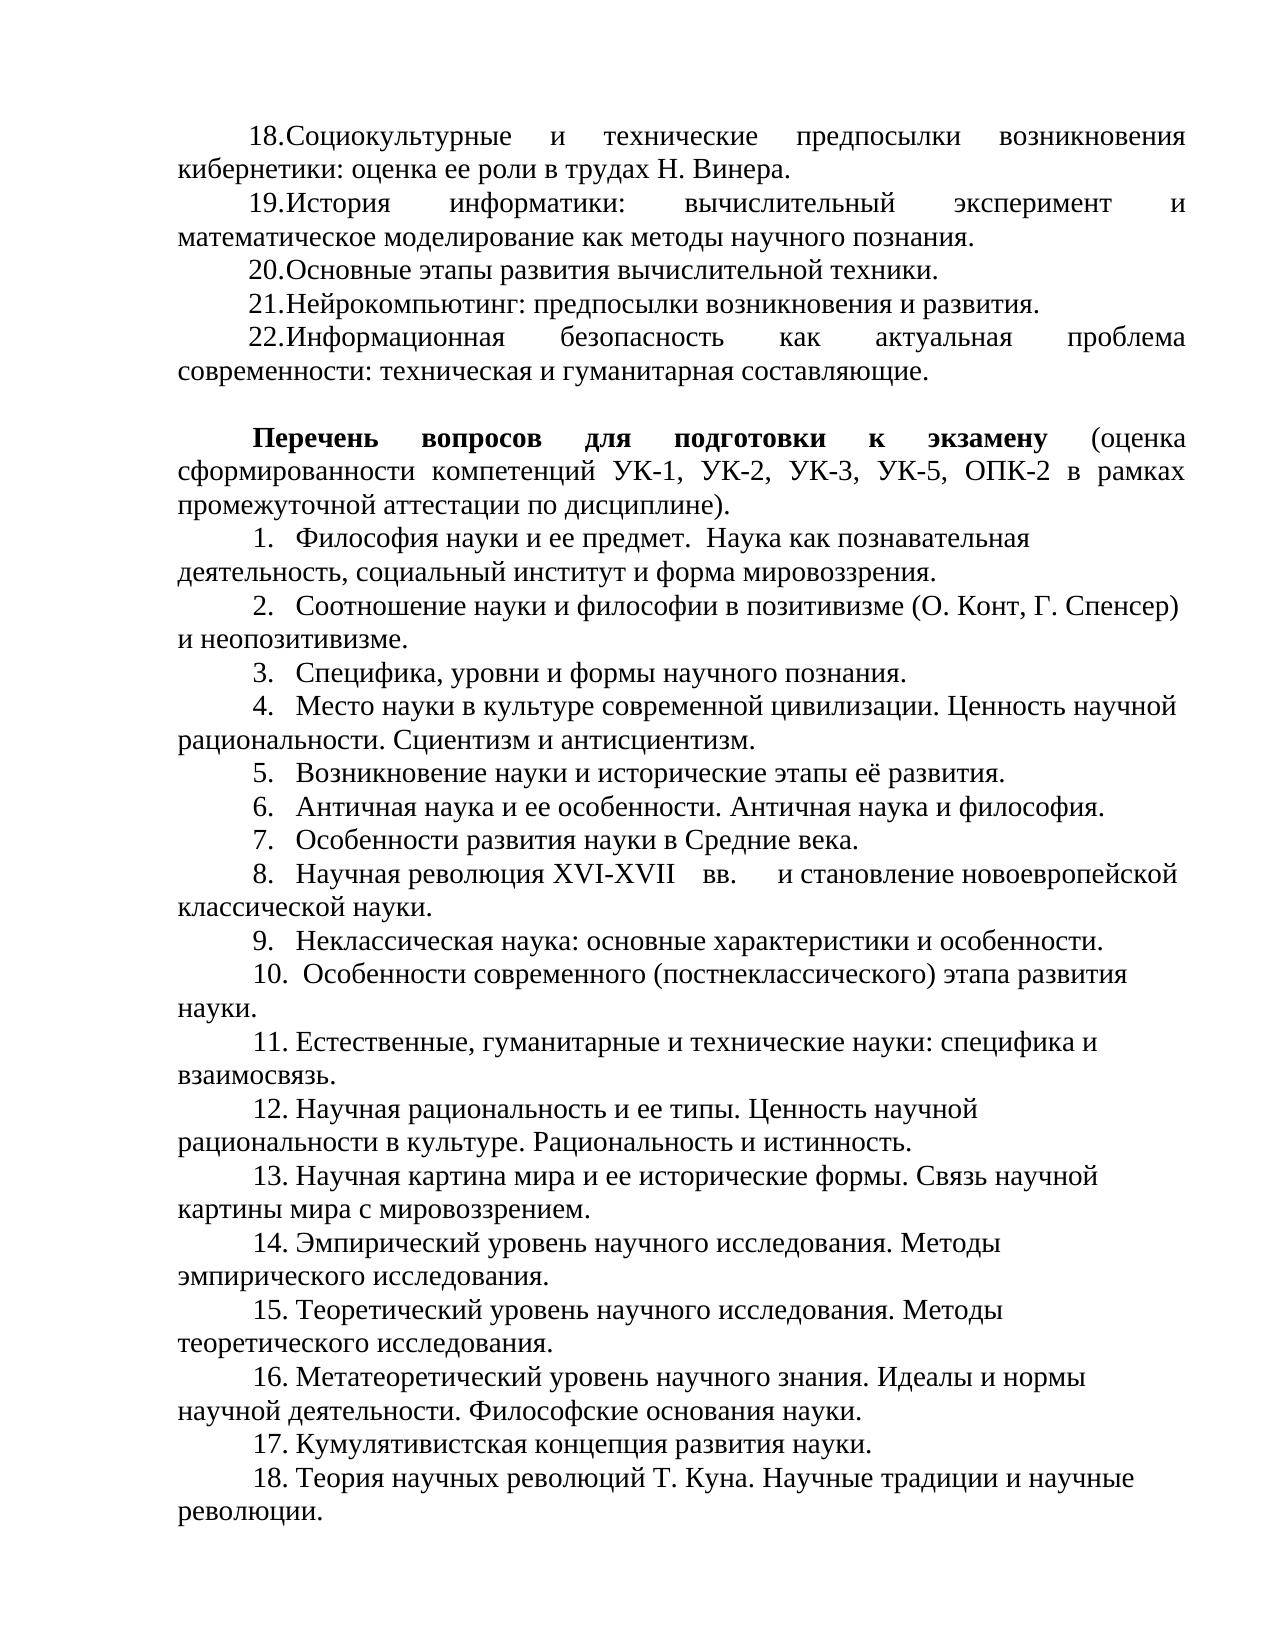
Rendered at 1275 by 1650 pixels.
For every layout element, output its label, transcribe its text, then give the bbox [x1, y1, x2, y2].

list Особенности современного (постнеклассического) этапа развития науки. [177, 957, 1186, 1024]
list Особенности развития науки в Средние века. [177, 822, 1186, 856]
list Основные этапы развития вычислительной техники. [177, 252, 1186, 286]
list Возникновение науки и исторические этапы её развития. [177, 755, 1186, 789]
list Метатеоретический уровень научного знания. Идеалы и нормы научной деятельности. Философские основания науки. [177, 1359, 1186, 1426]
list Научная картина мира и ее исторические формы. Связь научной картины мира с мировоззрением. [177, 1158, 1186, 1225]
text Перечень вопросов для подготовки к экзамену (оценка сформированности компетенций УК-1, УК-2, УК-3, УК-5, ОПК-2 в рамках промежуточной аттестации по дисциплине). [177, 420, 1186, 521]
list Теория научных революций Т. Куна. Научные традиции и научные революции. [177, 1460, 1186, 1527]
list Кумулятивистская концепция развития науки. [177, 1426, 1186, 1460]
list Античная наука и ее особенности. Античная наука и философия. [177, 789, 1186, 822]
list Специфика, уровни и формы научного познания. [177, 655, 1186, 688]
list Философия науки и ее предмет. Наука как познавательная деятельность, социальный институт и форма мировоззрения. [177, 521, 1186, 588]
list Соотношение науки и философии в позитивизме (О. Конт, Г. Спенсер) и неопозитивизме. [177, 588, 1186, 655]
list Научная революция XVI-XVII вв. и становление новоевропейской классической науки. [177, 856, 1186, 923]
list Нейрокомпьютинг: предпосылки возникновения и развития. [177, 286, 1186, 319]
list Место науки в культуре современной цивилизации. Ценность научной рациональности. Сциентизм и антисциентизм. [177, 688, 1186, 755]
list Научная рациональность и ее типы. Ценность научной рациональности в культуре. Рациональность и истинность. [177, 1091, 1186, 1158]
list Эмпирический уровень научного исследования. Методы эмпирического исследования. [177, 1225, 1186, 1292]
list История информатики: вычислительный эксперимент и математическое моделирование как методы научного познания. [177, 185, 1186, 252]
list Теоретический уровень научного исследования. Методы теоретического исследования. [177, 1292, 1186, 1359]
list Неклассическая наука: основные характеристики и особенности. [177, 923, 1186, 957]
list Информационная безопасность как актуальная проблема современности: техническая и гуманитарная составляющие. [177, 319, 1186, 386]
list Естественные, гуманитарные и технические науки: специфика и взаимосвязь. [177, 1024, 1186, 1091]
list Социокультурные и технические предпосылки возникновения кибернетики: оценка ее роли в трудах Н. Винера. [177, 118, 1186, 185]
